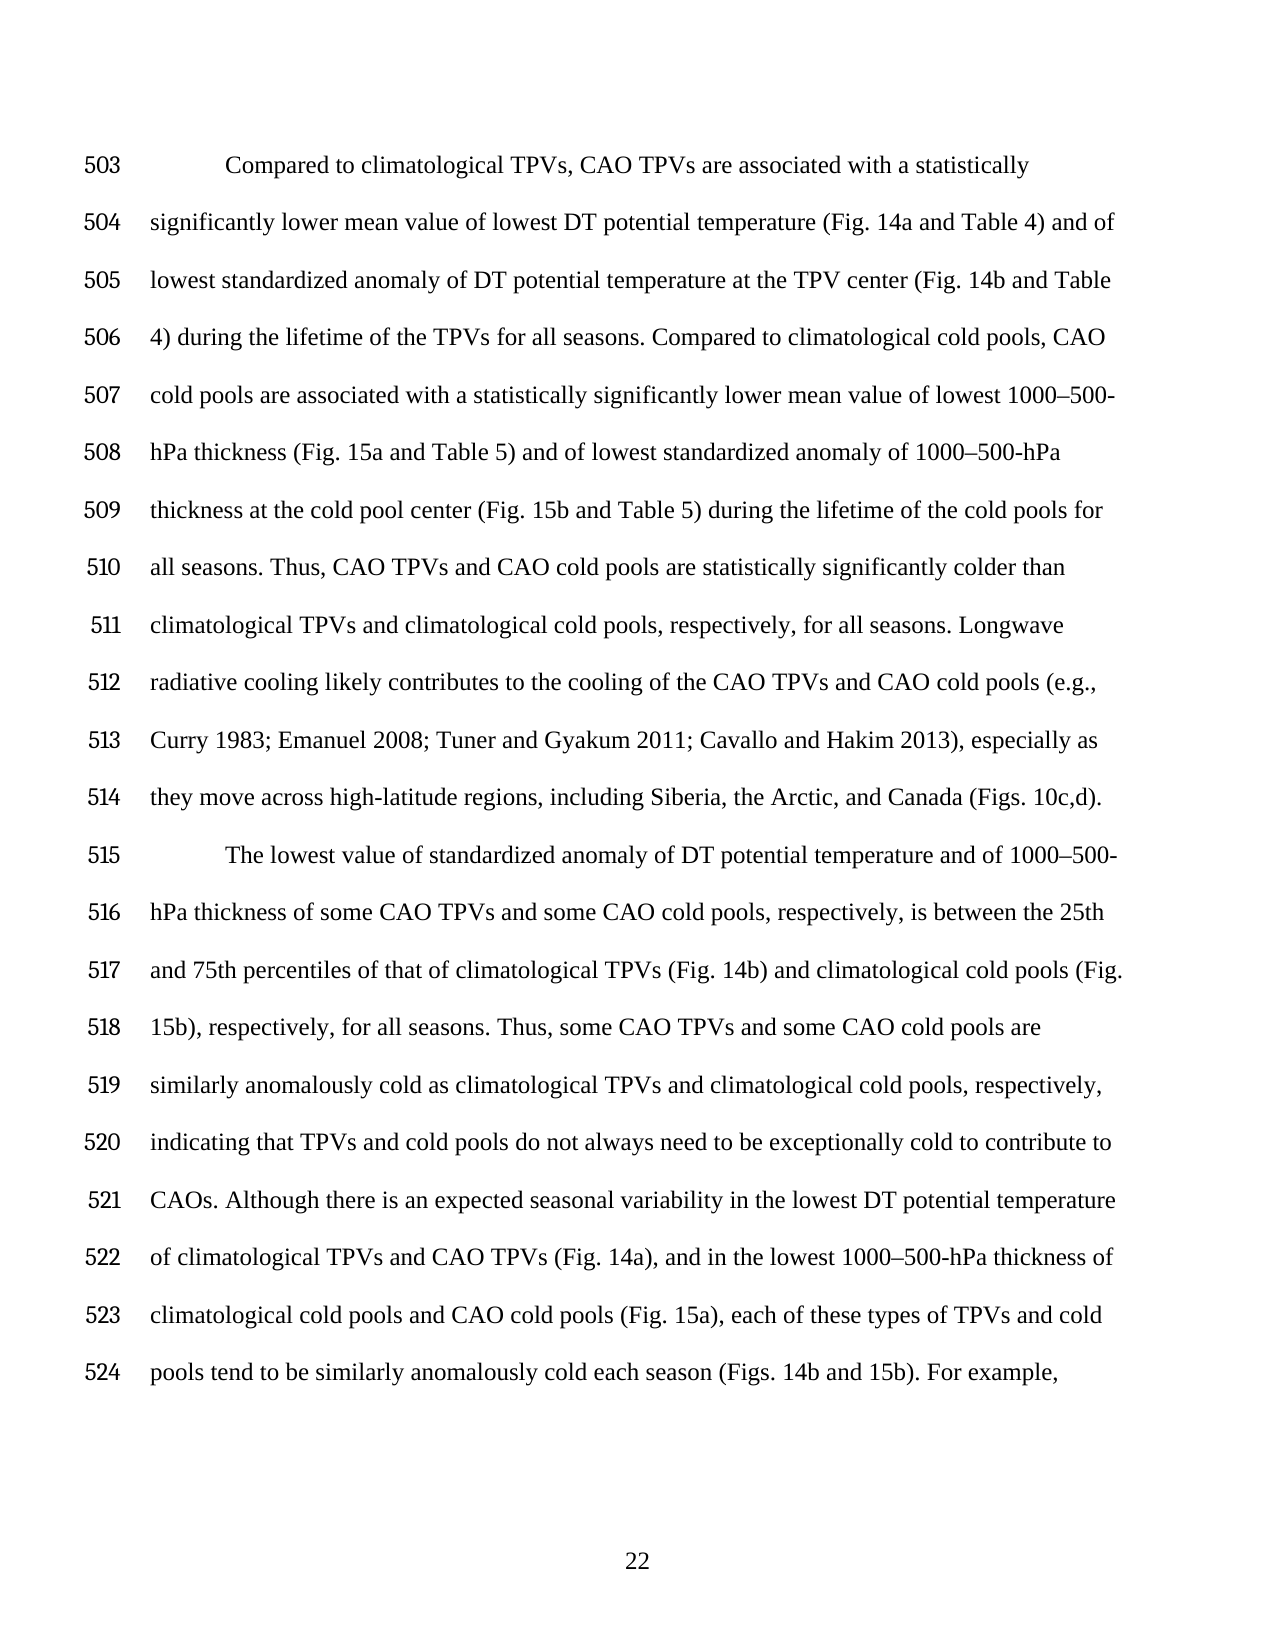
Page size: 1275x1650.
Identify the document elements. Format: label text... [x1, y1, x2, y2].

text Compared to climatological TPVs, CAO TPVs are associated with a statistically significantly lower mean value of lowest DT potential temperature (Fig. 14a and Table 4) and of lowest standardized anomaly of DT potential temperature at the TPV center (Fig. 14b and Table 4) during the lifetime of the TPVs for all seasons. Compared to climatological cold pools, CAO cold pools are associated with a statistically significantly lower mean value of lowest 1000–500-hPa thickness (Fig. 15a and Table 5) and of lowest standardized anomaly of 1000–500-hPa thickness at the cold pool center (Fig. 15b and Table 5) during the lifetime of the cold pools for all seasons. Thus, CAO TPVs and CAO cold pools are statistically significantly colder than climatological TPVs and climatological cold pools, respectively, for all seasons. Longwave radiative cooling likely contributes to the cooling of the CAO TPVs and CAO cold pools (e.g., Curry 1983; Emanuel 2008; Tuner and Gyakum 2011; Cavallo and Hakim 2013), especially as they move across high-latitude regions, including Siberia, the Arctic, and Canada (Figs. 10c,d). [150, 150, 1125, 811]
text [150, 840, 1125, 1386]
